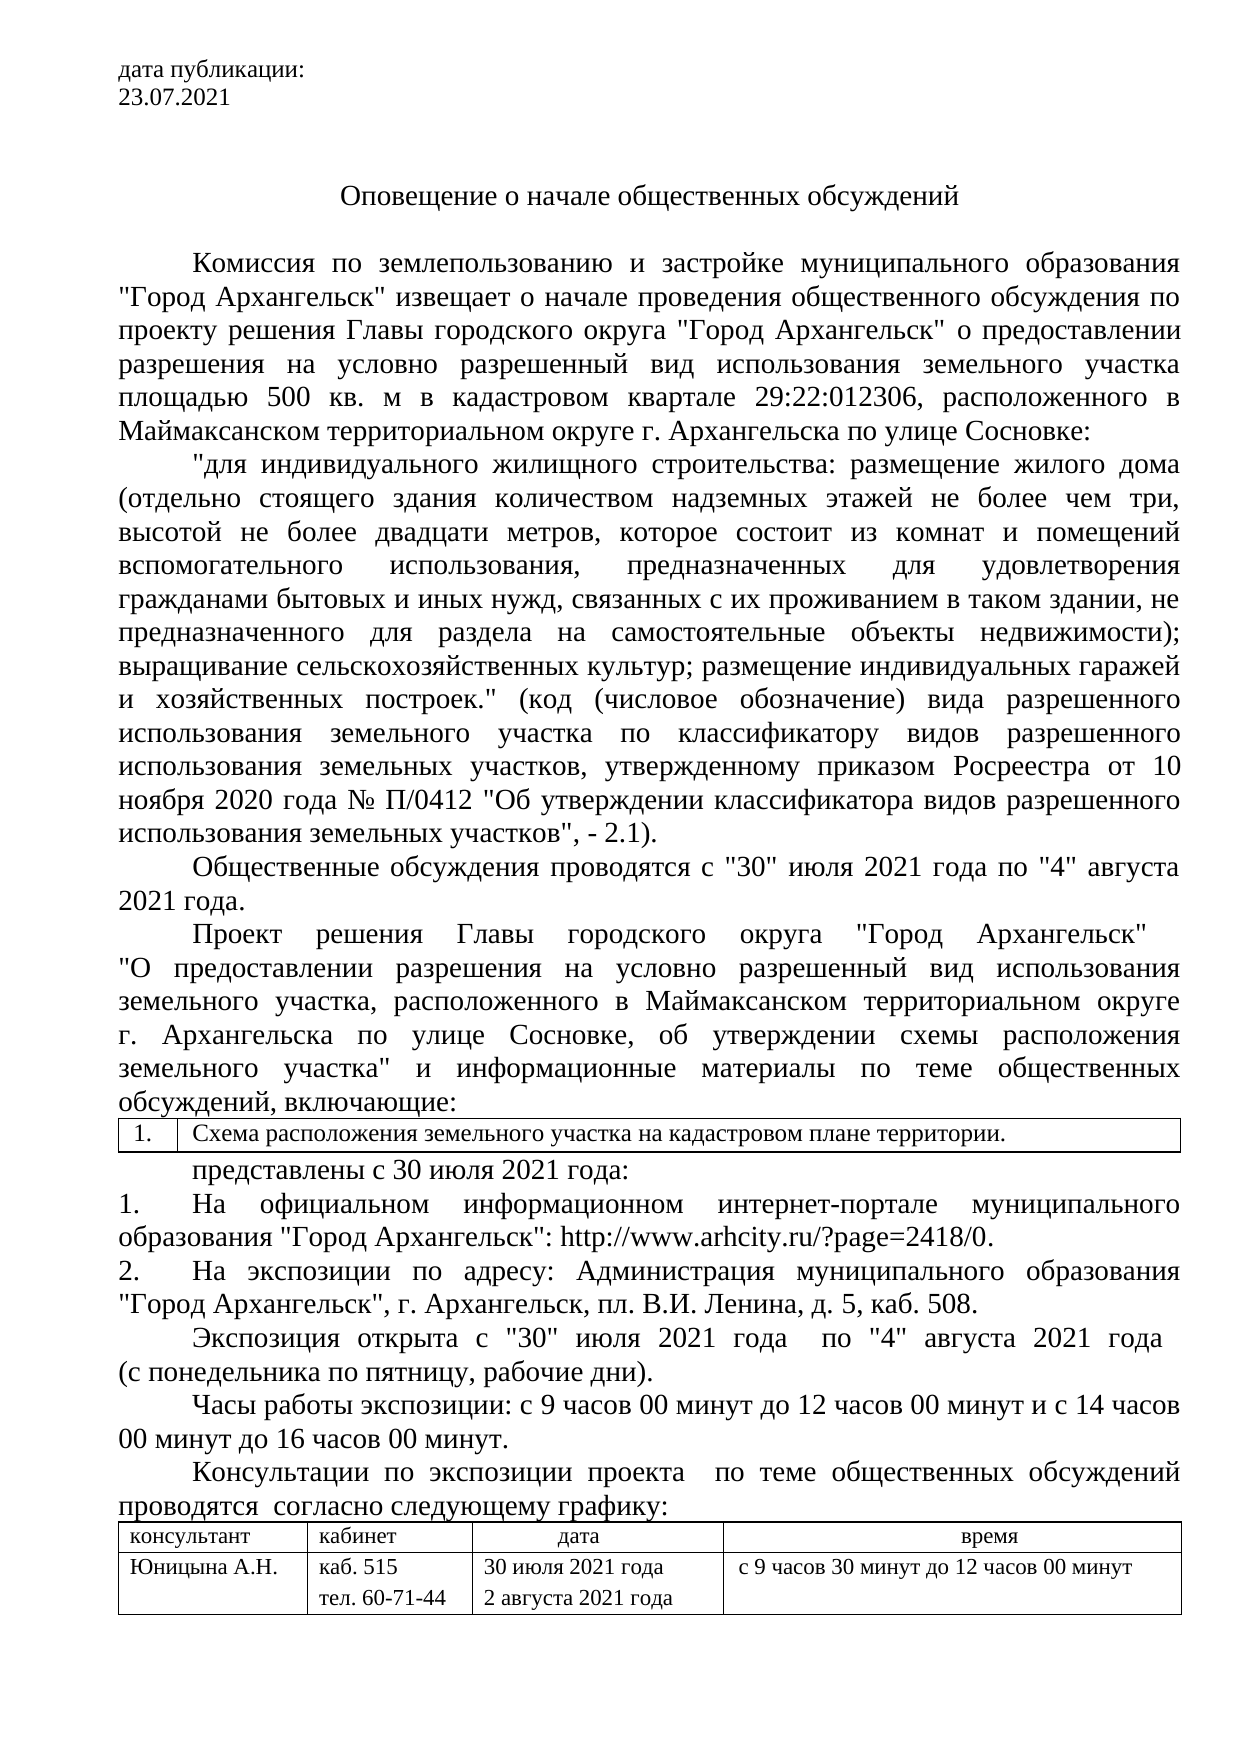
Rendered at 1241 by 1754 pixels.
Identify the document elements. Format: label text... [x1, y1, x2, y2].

text Комиссия по землепользованию и застройке муниципального образования "Город Архангельск" извещает о начале проведения общественного обсуждения по проекту решения Главы городского округа "Город Архангельск" о предоставлении разрешения на условно разрешенный вид использования земельного участка площадью 500 кв. м в кадастровом квартале 29:22:012306, расположенного в Маймаксанском территориальном округе г. Архангельска по улице Сосновке: [118, 245, 1181, 447]
table_cell 30 июля 2021 года 2 августа 2021 года [473, 1553, 723, 1613]
text 1. На официальном информационном интернет-портале муниципального образования "Город Архангельск": http://www.arhcity.ru/?page=2418/0. [118, 1186, 1181, 1253]
text Общественные обсуждения проводятся с "30" июля 2021 года по "4" августа 2021 года. [118, 849, 1181, 916]
text Часы работы экспозиции: с 9 часов 00 минут до 12 часов 00 минут и с 14 часов 00 минут до 16 часов 00 минут. [118, 1387, 1181, 1454]
text Консультации по экспозиции проекта по теме общественных обсуждений проводятся согласно следующему графику: [118, 1454, 1181, 1521]
table_header дата [473, 1523, 723, 1552]
table_header Схема расположения земельного участка на кадастровом плане территории. [178, 1119, 1180, 1151]
table_cell Юницына А.Н. [119, 1553, 307, 1613]
table_header консультант [119, 1523, 307, 1552]
text Проект решения Главы городского округа "Город Архангельск" "О предоставлении разрешения на условно разрешенный вид использования земельного участка, расположенного в Маймаксанском территориальном округе г. Архангельска по улице Сосновке, об утверждении схемы расположения земельного участка" и информационные материалы по теме общественных обсуждений, включающие: [118, 916, 1181, 1117]
table_header время [724, 1523, 1181, 1552]
text 23.07.2021 [118, 82, 1181, 111]
text представлены с 30 июля 2021 года: [118, 1153, 1181, 1186]
text 2. На экспозиции по адресу: Администрация муниципального образования "Город Архангельск", г. Архангельск, пл. В.И. Ленина, д. 5, каб. 508. [118, 1253, 1181, 1320]
text Оповещение о начале общественных обсуждений [118, 178, 1181, 212]
text Экспозиция открыта с "30" июля 2021 года по "4" августа 2021 года (с понедельника по пятницу, рабочие дни). [118, 1320, 1181, 1387]
table_cell с 9 часов 30 минут до 12 часов 00 минут [724, 1553, 1181, 1613]
table_header 1. [119, 1119, 177, 1151]
text "для индивидуального жилищного строительства: размещение жилого дома (отдельно стоящего здания количеством надземных этажей не более чем три, высотой не более двадцати метров, которое состоит из комнат и помещений вспомогательного использования, предназначенных для удовлетворения гражданами бытовых и иных нужд, связанных с их проживанием в таком здании, не предназначенного для раздела на самостоятельные объекты недвижимости); выращивание сельскохозяйственных культур; размещение индивидуальных гаражей и хозяйственных построек." (код (числовое обозначение) вида разрешенного использования земельного участка по классификатору видов разрешенного использования земельных участков, утвержденному приказом Росреестра от 10 ноября 2020 года № П/0412 "Об утверждении классификатора видов разрешенного использования земельных участков", - 2.1). [118, 447, 1181, 849]
table_header кабинет [308, 1523, 472, 1552]
text дата публикации: [118, 54, 1181, 82]
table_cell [308, 1553, 472, 1613]
